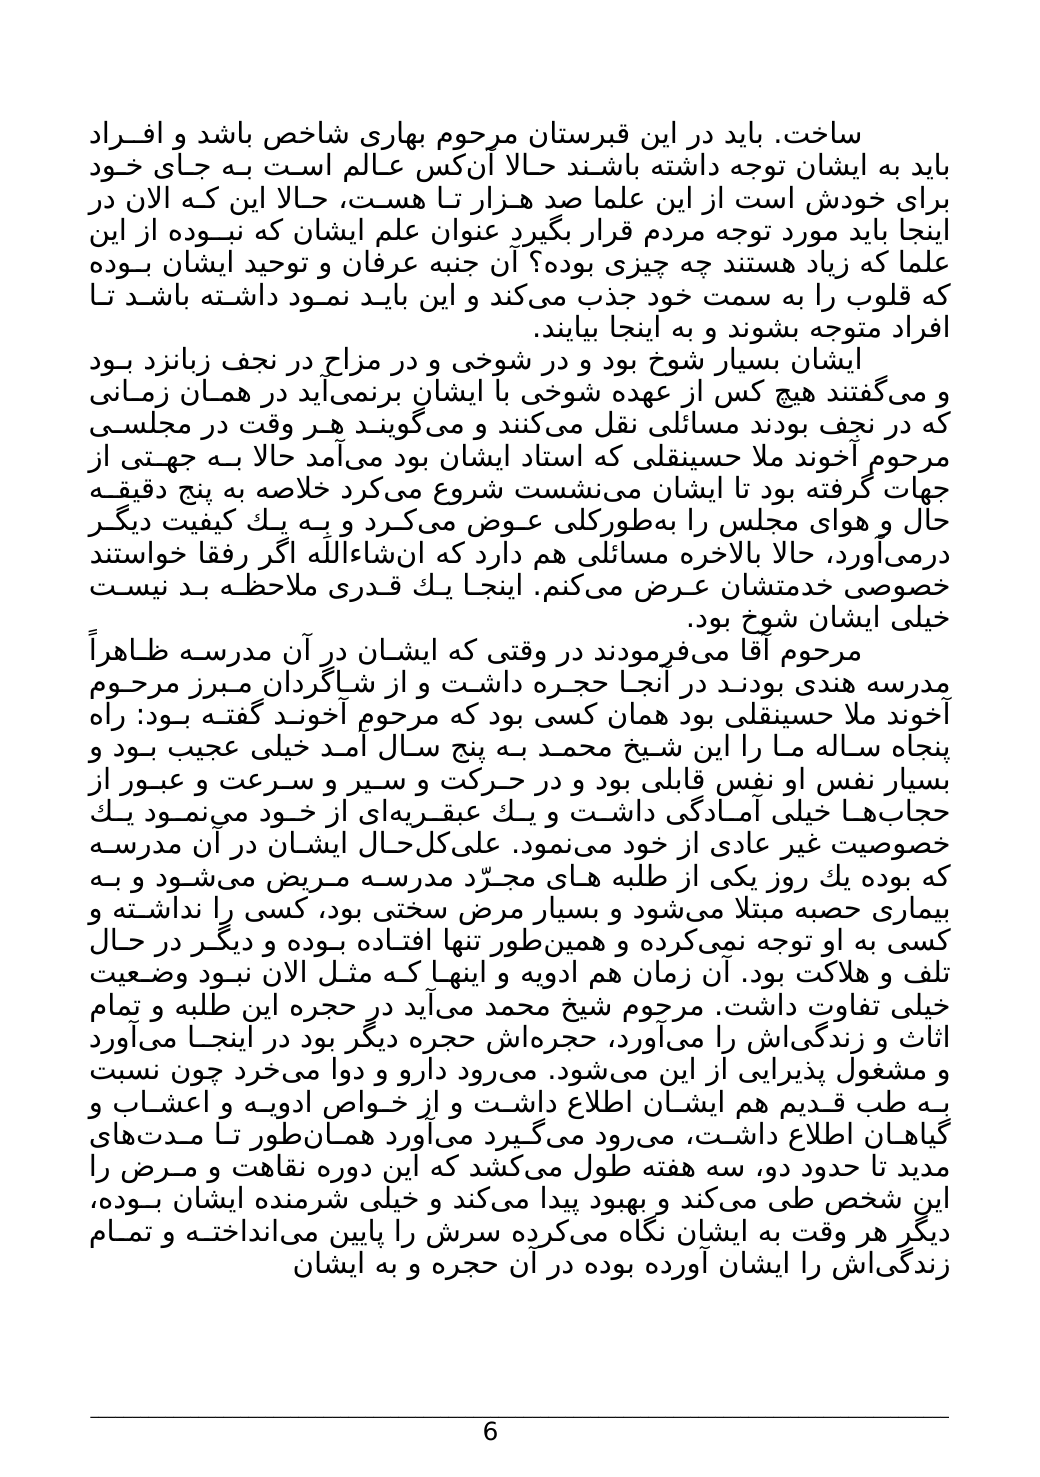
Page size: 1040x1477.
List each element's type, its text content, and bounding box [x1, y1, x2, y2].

text ایشان بسیار شوخ بود و در شوخی و در مزاح در نجف زبانزد بود و می‌گفتند هیچ كس از عهده شوخی با ایشان برنمی‌آید در همان زمانی كه در نجف بودند مسائلی نقل می‌كنند و می‌گویند هر وقت در مجلسی مرحوم آخوند ملا حسینقلی كه استاد ایشان بود می‌آمد حالا به جهتی از جهات گرفته بود تا ایشان می‌نشست شروع می‌كرد خلاصه به پنج دقیقه حال و هوای مجلس را به‌طوركلی عوض می‌كرد و به یك كیفیت دیگر درمی‌آورد، حالا بالاخره مسائلی هم دارد كه ان‌شاءاللَه اگر رفقا خواستند خصوصی خدمتشان عرض می‌كنم. اینجا یك قدری ملاحظه بد نیست خیلی ایشان شوخ بود. [89, 344, 951, 634]
text مرحوم آقا می‌فرمودند در وقتی كه ایشان در آن مدرسه ظاهراً مدرسه هندی بودند در آنجا حجره داشت و از شاگردان مبرز مرحوم آخوند ملا حسینقلی بود همان كسی بود كه مرحوم آخوند گفته بود: راه پنجاه ساله ما را این شیخ محمد به پنج سال آمد خیلی عجیب بود و بسیار نفس او نفس قابلی بود و در حركت و سیر و سرعت و عبور از حجاب‌ها خیلی آمادگی داشت و یك عبقریه‌ای از خود می‌نمود یك خصوصیت غیر عادی از خود می‌نمود. علی‌كل‌حال ایشان در آن مدرسه كه بوده یك روز یكی از طلبه های مجرّد مدرسه مریض می‌شود و به بیماری حصبه مبتلا می‌شود و بسیار مرض سختی بود، كسی را نداشته و كسی به او توجه نمی‌كرده و همین‌طور تنها افتاده بوده و دیگر در حال تلف و هلاكت بود. آن زمان هم ادویه و اینها كه مثل الان نبود وضعیت خیلی تفاوت داشت. مرحوم شیخ محمد می‌آید در حجره این طلبه و تمام اثاث و زندگی‌اش را می‌آورد، حجره‌اش حجره دیگر بود در اینجا می‌آورد و مشغول پذیرایی از این می‌شود. می‌رود دارو و دوا می‌خرد چون نسبت به طب قدیم هم ایشان اطلاع داشت و از خواص ادویه و اعشاب و گیاهان اطلاع داشت، می‌رود می‌گیرد می‌آورد همان‌طور تا مدت‌های مدید تا حدود دو، سه هفته طول می‌كشد كه این دوره نقاهت و مرض را این شخص طی می‌كند و بهبود پیدا می‌كند و خیلی شرمنده ایشان بوده، دیگر هر وقت به ایشان نگاه می‌كرده سرش را پایین می‌انداخته و تمام زندگی‌اش را ایشان آورده بوده در آن حجره و به ایشان‌ [89, 634, 951, 1280]
text ساخت. باید در این قبرستان مرحوم بهاری شاخص باشد و افراد باید به ایشان توجه داشته باشند حالا آن‌كس عالم است به جای خود برای خودش است از این علما صد هزار تا هست، حالا این كه الان در اینجا باید مورد توجه مردم قرار بگیرد عنوان علم ایشان كه نبوده از این علما كه زیاد هستند چه چیزی بوده؟ آن جنبه عرفان و توحید ایشان بوده كه قلوب را به سمت خود جذب می‌كند و این باید نمود داشته باشد تا افراد متوجه بشوند و به اینجا بیایند. [89, 118, 951, 344]
